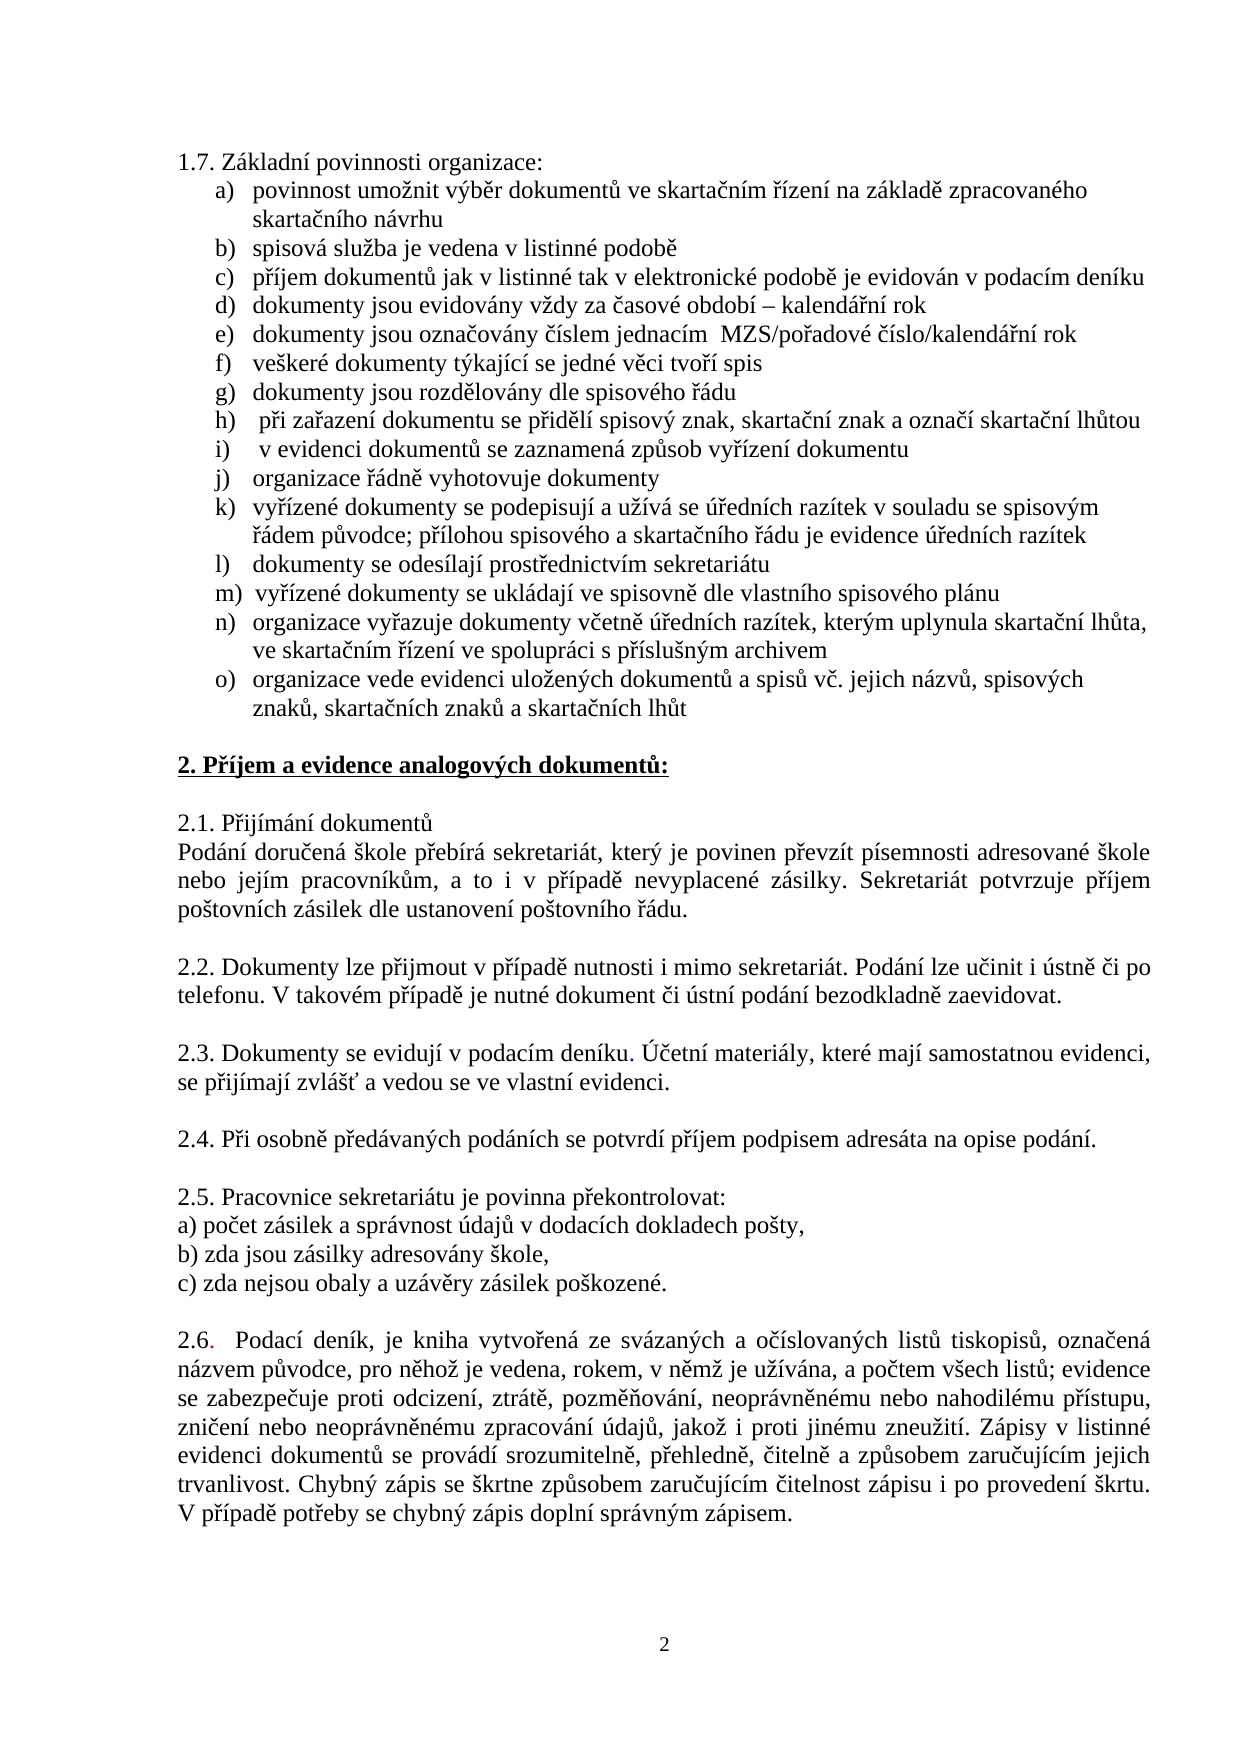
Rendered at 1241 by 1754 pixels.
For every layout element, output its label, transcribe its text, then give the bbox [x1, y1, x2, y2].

list dokumenty jsou evidovány vždy za časové období – kalendářní rok [215, 291, 1152, 319]
list dokumenty jsou označovány číslem jednacím MZS/pořadové číslo/kalendářní rok [215, 319, 1152, 348]
text 1.7. Základní povinnosti organizace: [177, 147, 1152, 176]
list povinnost umožnit výběr dokumentů ve skartačním řízení na základě zpracovaného skartačního návrhu [215, 176, 1152, 233]
list organizace vede evidenci uložených dokumentů a spisů vč. jejich názvů, spisových znaků, skartačních znaků a skartačních lhůt [215, 664, 1152, 722]
text 2. Příjem a evidence analogových dokumentů: [177, 751, 1152, 779]
list příjem dokumentů jak v listinné tak v elektronické podobě je evidován v podacím deníku [215, 262, 1152, 291]
list v evidenci dokumentů se zaznamená způsob vyřízení dokumentu [215, 434, 1152, 463]
list dokumenty jsou rozdělovány dle spisového řádu [215, 377, 1152, 406]
text 2.2. Dokumenty lze přijmout v případě nutnosti i mimo sekretariát. Podání lze učinit i ústně či po telefonu. V takovém případě je nutné dokument či ústní podání bezodkladně zaevidovat. [177, 952, 1152, 1009]
text b) zda jsou zásilky adresovány škole, [177, 1239, 1152, 1268]
text 2.5. Pracovnice sekretariátu je povinna překontrolovat: [177, 1182, 1152, 1211]
list spisová služba je vedena v listinné podobě [215, 233, 1152, 262]
text 2.1. Přijímání dokumentů [177, 808, 1152, 837]
text c) zda nejsou obaly a uzávěry zásilek poškozené. [177, 1268, 1152, 1297]
list organizace vyřazuje dokumenty včetně úředních razítek, kterým uplynula skartační lhůta, ve skartačním řízení ve spolupráci s příslušným archivem [215, 607, 1152, 664]
list vyřízené dokumenty se podepisují a užívá se úředních razítek v souladu se spisovým řádem původce; přílohou spisového a skartačního řádu je evidence úředních razítek [215, 492, 1152, 549]
text 2.4. Při osobně předávaných podáních se potvrdí příjem podpisem adresáta na opise podání. [177, 1124, 1152, 1153]
list při zařazení dokumentu se přidělí spisový znak, skartační znak a označí skartační lhůtou [215, 406, 1152, 434]
list organizace řádně vyhotovuje dokumenty [215, 463, 1152, 492]
text m) vyřízené dokumenty se ukládají ve spisovně dle vlastního spisového plánu [215, 578, 1152, 607]
text Podání doručená škole přebírá sekretariát, který je povinen převzít písemnosti adresované škole nebo jejím pracovníkům, a to i v případě nevyplacené zásilky. Sekretariát potvrzuje příjem poštovních zásilek dle ustanovení poštovního řádu. [177, 837, 1152, 923]
text 2.3. Dokumenty se evidují v podacím deníku. Účetní materiály, které mají samostatnou evidenci, se přijímají zvlášť a vedou se ve vlastní evidenci. [177, 1038, 1152, 1096]
text a) počet zásilek a správnost údajů v dodacích dokladech pošty, [177, 1211, 1152, 1239]
text 2.6. Podací deník, je kniha vytvořená ze svázaných a očíslovaných listů tiskopisů, označená názvem původce, pro něhož je vedena, rokem, v němž je užívána, a počtem všech listů; evidence se zabezpečuje proti odcizení, ztrátě, pozměňování, neoprávněnému nebo nahodilému přístupu, zničení nebo neoprávněnému zpracování údajů, jakož i proti jinému zneužití. Zápisy v listinné evidenci dokumentů se provádí srozumitelně, přehledně, čitelně a způsobem zaručujícím jejich trvanlivost. Chybný zápis se škrtne způsobem zaručujícím čitelnost zápisu i po provedení škrtu. V případě potřeby se chybný zápis doplní správným zápisem. [177, 1326, 1152, 1527]
list dokumenty se odesílají prostřednictvím sekretariátu [215, 549, 1152, 578]
list veškeré dokumenty týkající se jedné věci tvoří spis [215, 348, 1152, 377]
